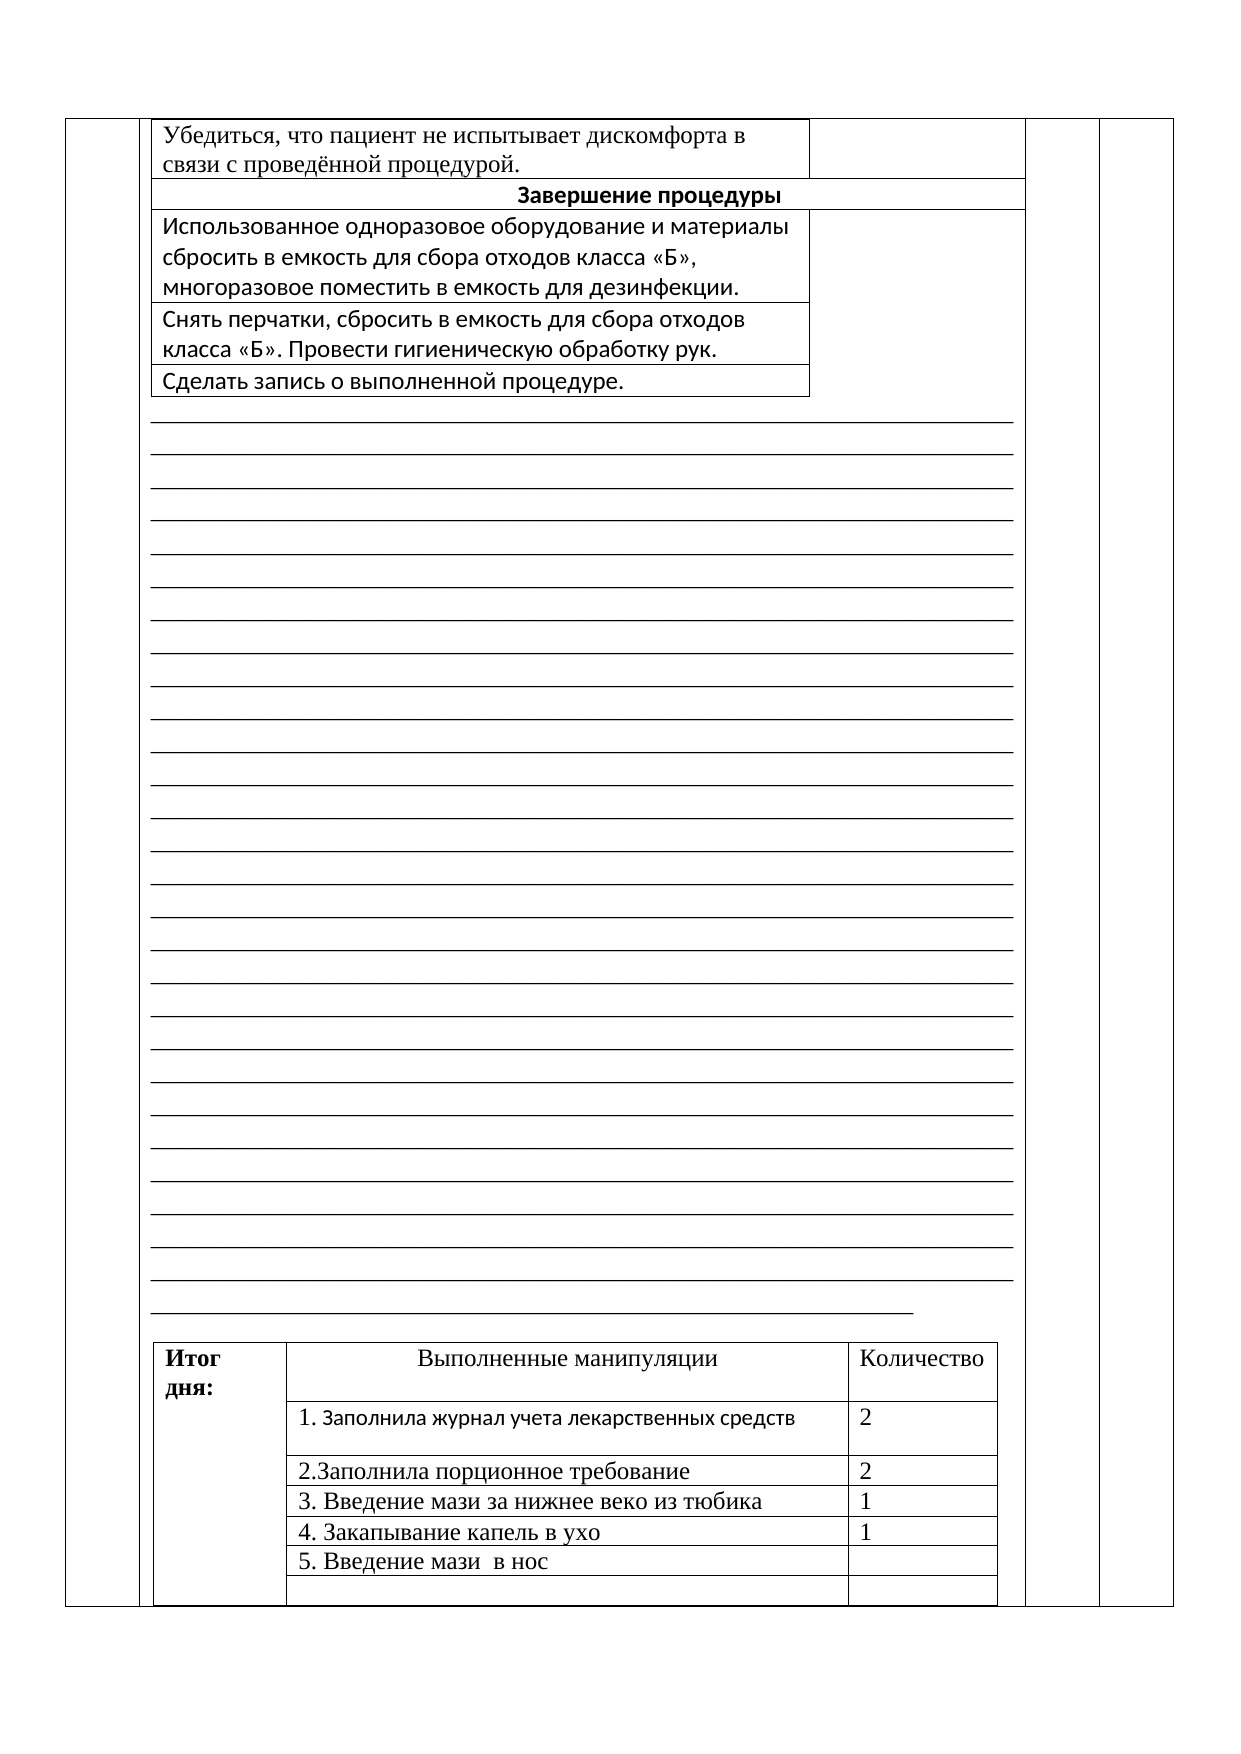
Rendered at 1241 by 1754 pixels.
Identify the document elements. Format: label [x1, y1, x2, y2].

table_cell [140, 119, 1025, 1606]
table_cell [1100, 119, 1173, 1606]
table_cell [1026, 119, 1099, 1606]
table_cell [66, 119, 139, 1606]
